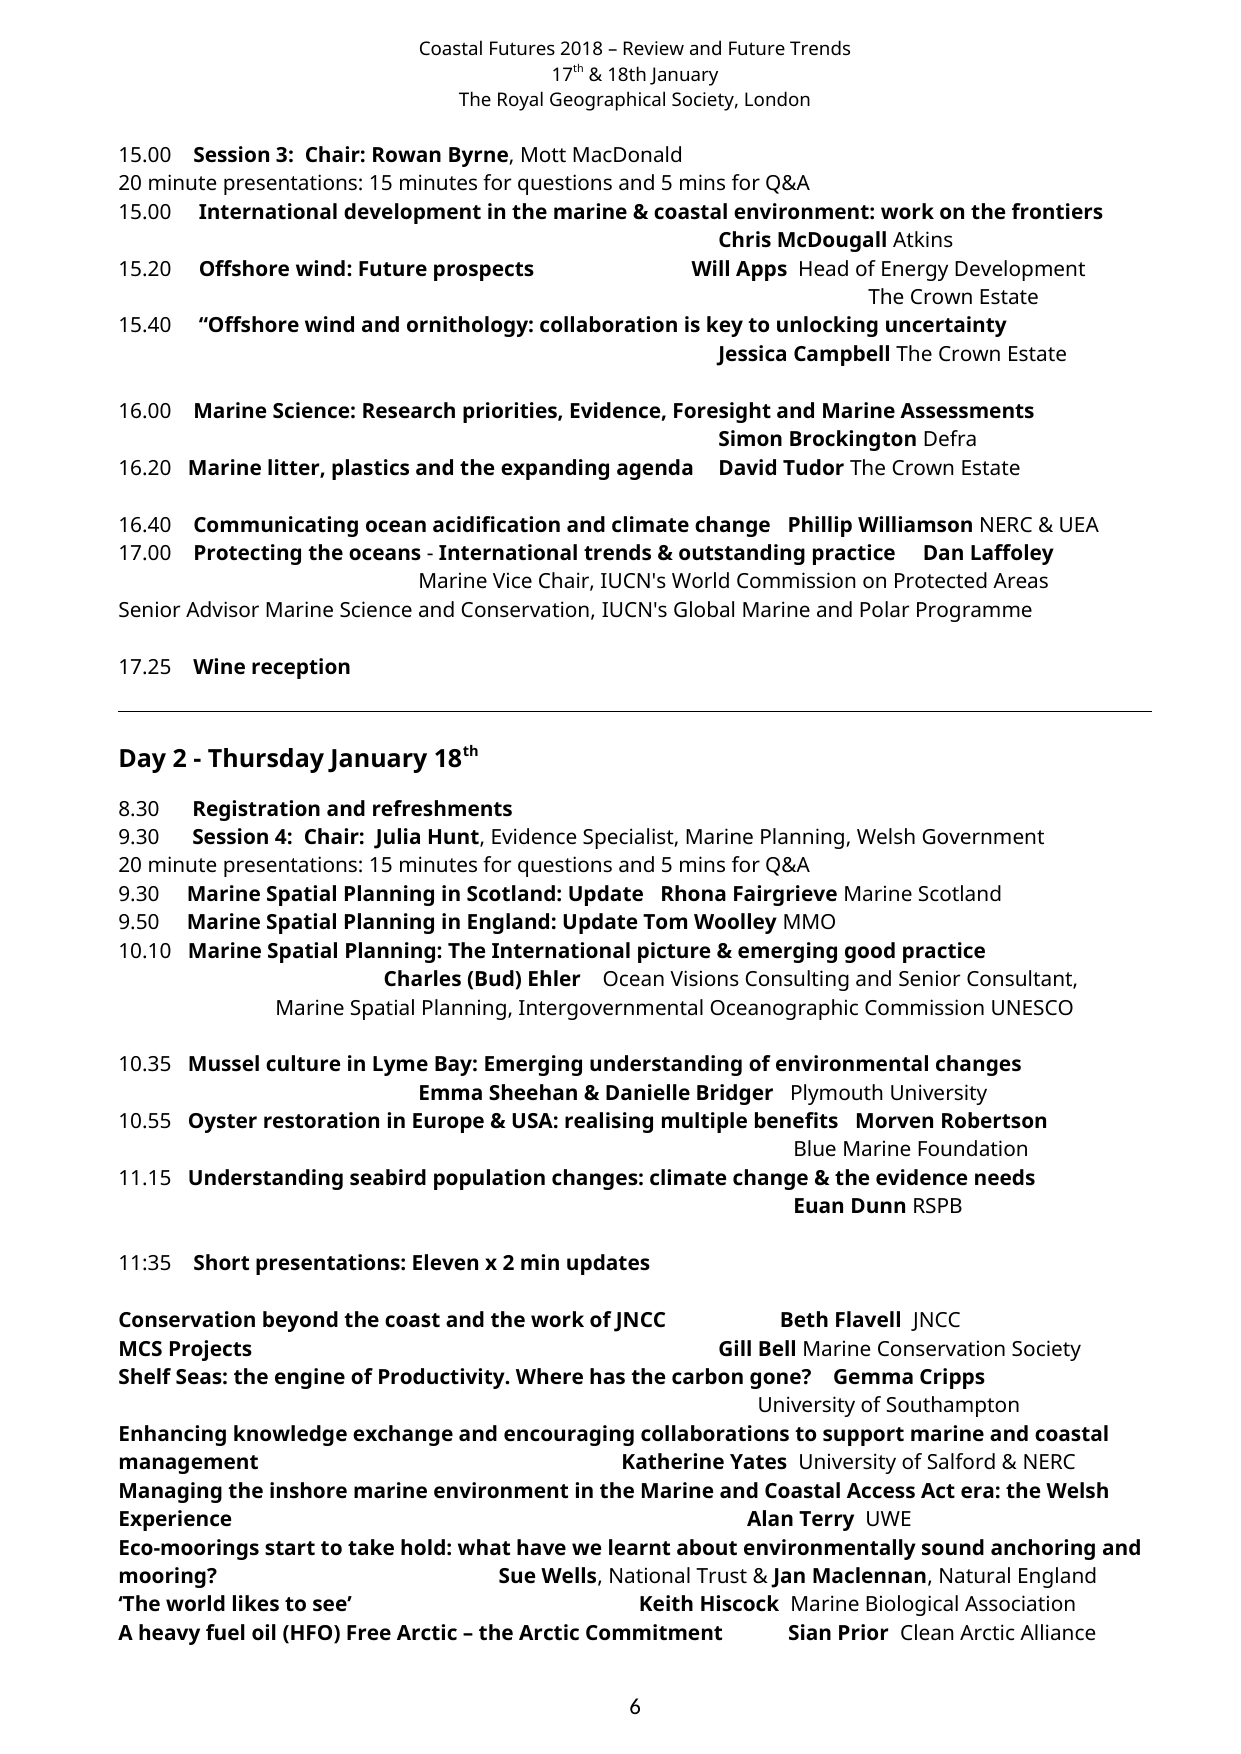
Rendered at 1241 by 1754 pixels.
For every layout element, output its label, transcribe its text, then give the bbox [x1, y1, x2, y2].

text 9.50 Marine Spatial Planning in England: Update Tom Woolley MMO [118, 907, 1152, 936]
text 10.35 Mussel culture in Lyme Bay: Emerging understanding of environmental changes [118, 1049, 1152, 1078]
text 9.30 Session 4: Chair: Julia Hunt, Evidence Specialist, Marine Planning, Welsh Government [118, 822, 1152, 851]
text Senior Advisor Marine Science and Conservation, IUCN's Global Marine and Polar Programme [118, 595, 1152, 623]
text The Crown Estate [793, 282, 1152, 311]
text 17.00 Protecting the oceans - International trends & outstanding practice Dan Laffoley [118, 538, 1152, 567]
text MCS Projects Gill Bell Marine Conservation Society [118, 1334, 1152, 1362]
text 17.25 Wine reception [118, 652, 1152, 680]
text Marine Spatial Planning, Intergovernmental Oceanographic Commission UNESCO [118, 993, 1152, 1021]
text 15.20 Offshore wind: Future prospects Will Apps Head of Energy Development [118, 254, 1152, 282]
text Eco-moorings start to take hold: what have we learnt about environmentally sound anchoring and mooring? Sue Wells, National Trust & Jan Maclennan, Natural England [118, 1533, 1152, 1589]
text Shelf Seas: the engine of Productivity. Where has the carbon gone? Gemma Cripps [118, 1362, 1152, 1391]
text A heavy fuel oil (HFO) Free Arctic – the Arctic Commitment Sian Prior Clean Arctic Alliance [118, 1618, 1152, 1646]
text 15.40 “Offshore wind and ornithology: collaboration is key to unlocking uncertainty [118, 311, 1152, 339]
text Enhancing knowledge exchange and encouraging collaborations to support marine and coastal management Katherine Yates University of Salford & NERC [118, 1419, 1152, 1476]
text 8.30 Registration and refreshments [118, 794, 1152, 822]
text Day 2 - Thursday January 18th [118, 740, 1152, 774]
text Euan Dunn RSPB [718, 1191, 1152, 1220]
text Charles (Bud) Ehler Ocean Visions Consulting and Senior Consultant, [118, 964, 1152, 993]
text 20 minute presentations: 15 minutes for questions and 5 mins for Q&A [118, 168, 1152, 197]
text 11:35 Short presentations: Eleven x 2 min updates [118, 1248, 1152, 1277]
text Managing the inshore marine environment in the Marine and Coastal Access Act era: the Welsh Experience Alan Terry UWE [118, 1476, 1152, 1533]
text Conservation beyond the coast and the work of JNCC Beth Flavell JNCC [118, 1305, 1152, 1334]
text 16.40 Communicating ocean acidification and climate change Phillip Williamson NERC & UEA [118, 510, 1152, 538]
text Jessica Campbell The Crown Estate [643, 339, 1152, 367]
text 10.10 Marine Spatial Planning: The International picture & emerging good practice [118, 936, 1152, 964]
text 16.20 Marine litter, plastics and the expanding agenda David Tudor The Crown Estate [118, 453, 1152, 481]
text 11.15 Understanding seabird population changes: climate change & the evidence needs [118, 1163, 1152, 1191]
text 15.00 Session 3: Chair: Rowan Byrne, Mott MacDonald [118, 140, 1152, 168]
text 15.00 International development in the marine & coastal environment: work on the frontiers Chris McDougall Atkins [118, 197, 1152, 254]
text 9.30 Marine Spatial Planning in Scotland: Update Rhona Fairgrieve Marine Scotland [118, 879, 1152, 907]
text University of Southampton [118, 1391, 1152, 1419]
text 20 minute presentations: 15 minutes for questions and 5 mins for Q&A [118, 851, 1152, 879]
text 16.00 Marine Science: Research priorities, Evidence, Foresight and Marine Assessments [118, 396, 1152, 424]
text ‘The world likes to see’ Keith Hiscock Marine Biological Association [118, 1589, 1152, 1618]
text Marine Vice Chair, IUCN's World Commission on Protected Areas [343, 567, 1152, 595]
text Blue Marine Foundation [718, 1134, 1152, 1163]
text Emma Sheehan & Danielle Bridger Plymouth University [118, 1078, 1152, 1106]
text Simon Brockington Defra [643, 424, 1152, 453]
text 10.55 Oyster restoration in Europe & USA: realising multiple benefits Morven Robertson [118, 1106, 1152, 1134]
